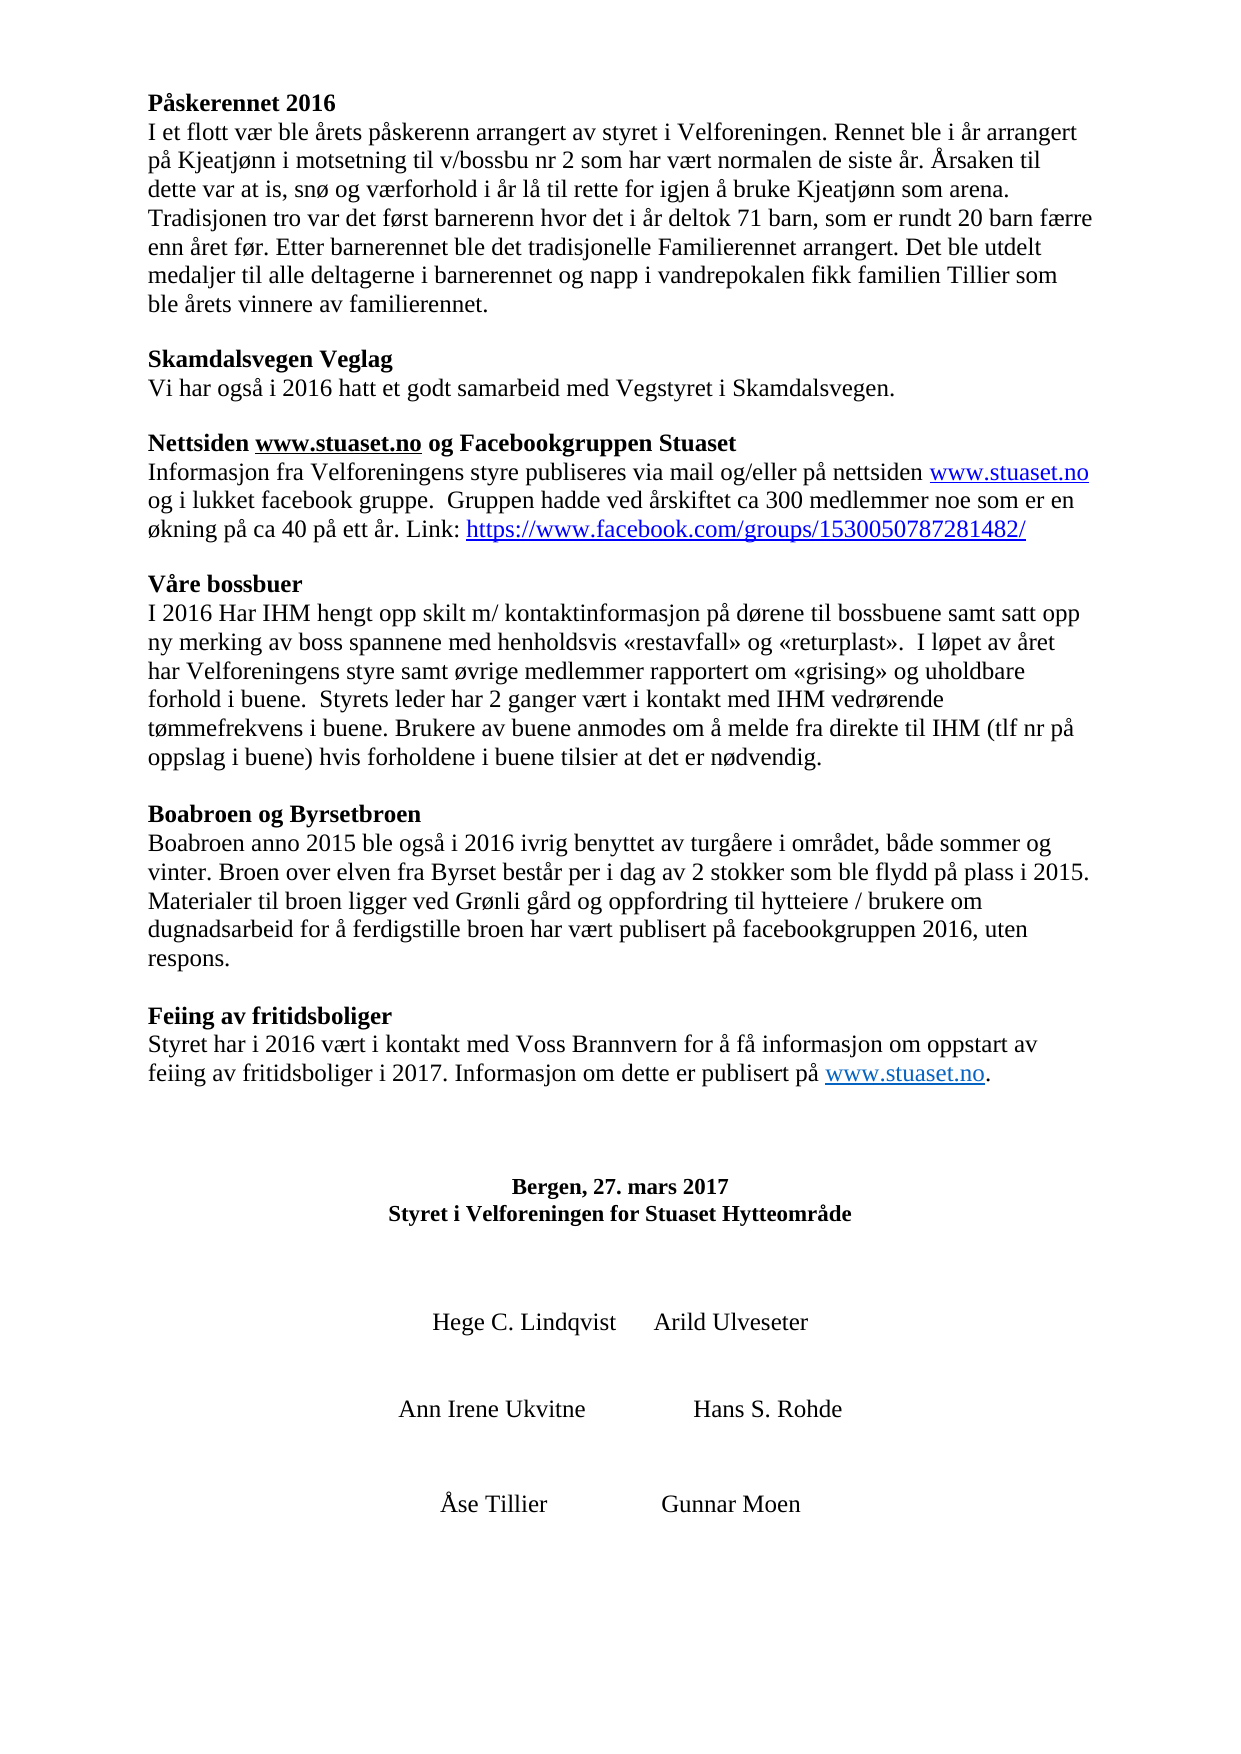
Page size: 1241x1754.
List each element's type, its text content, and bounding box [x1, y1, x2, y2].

text Ann Irene Ukvitne Hans S. Rohde [148, 1394, 1093, 1422]
text Styret har i 2016 vært i kontakt med Voss Brannvern for å få informasjon om oppstart av feiing av fritidsboliger i 2017. Informasjon om dette er publisert på www.stuaset.no. [148, 1029, 1093, 1087]
text Våre bossbuer [148, 569, 1093, 598]
text Boabroen og Byrsetbroen [148, 799, 1093, 828]
text I et flott vær ble årets påskerenn arrangert av styret i Velforeningen. Rennet ble i år arrangert på Kjeatjønn i motsetning til v/bossbu nr 2 som har vært normalen de siste år. Årsaken til dette var at is, snø og værforhold i år lå til rette for igjen å bruke Kjeatjønn som arena. Tradisjonen tro var det først barnerenn hvor det i år deltok 71 barn, som er rundt 20 barn færre enn året før. Etter barnerennet ble det tradisjonelle Familierennet arrangert. Det ble utdelt medaljer til alle deltagerne i barnerennet og napp i vandrepokalen fikk familien Tillier som ble årets vinnere av familierennet. [148, 117, 1093, 318]
text Skamdalsvegen Veglag [148, 344, 1093, 373]
text Vi har også i 2016 hatt et godt samarbeid med Vegstyret i Skamdalsvegen. [148, 373, 1093, 402]
text Åse Tillier Gunnar Moen [148, 1489, 1093, 1518]
text Feiing av fritidsboliger [148, 1001, 1093, 1029]
text Nettsiden www.stuaset.no og Facebookgruppen Stuaset [148, 428, 1093, 457]
text Boabroen anno 2015 ble også i 2016 ivrig benyttet av turgåere i området, både sommer og vinter. Broen over elven fra Byrset består per i dag av 2 stokker som ble flydd på plass i 2015. Materialer til broen ligger ved Grønli gård og oppfordring til hytteiere / brukere om dugnadsarbeid for å ferdigstille broen har vært publisert på facebookgruppen 2016, uten respons. [148, 828, 1093, 972]
text Hege C. Lindqvist Arild Ulveseter [148, 1307, 1093, 1336]
text Bergen, 27. mars 2017 [148, 1173, 1093, 1199]
text Styret i Velforeningen for Stuaset Hytteområde [148, 1199, 1093, 1226]
text I 2016 Har IHM hengt opp skilt m/ kontaktinformasjon på dørene til bossbuene samt satt opp ny merking av boss spannene med henholdsvis «restavfall» og «returplast». I løpet av året har Velforeningens styre samt øvrige medlemmer rapportert om «grising» og uholdbare forhold i buene. Styrets leder har 2 ganger vært i kontakt med IHM vedrørende tømmefrekvens i buene. Brukere av buene anmodes om å melde fra direkte til IHM (tlf nr på oppslag i buene) hvis forholdene i buene tilsier at det er nødvendig. [148, 598, 1093, 771]
text Påskerennet 2016 [148, 88, 1093, 117]
text Informasjon fra Velforeningens styre publiseres via mail og/eller på nettsiden www.stuaset.no og i lukket facebook gruppe. Gruppen hadde ved årskiftet ca 300 medlemmer noe som er en økning på ca 40 på ett år. Link: https://www.facebook.com/groups/1530050787281482/ [148, 457, 1093, 543]
